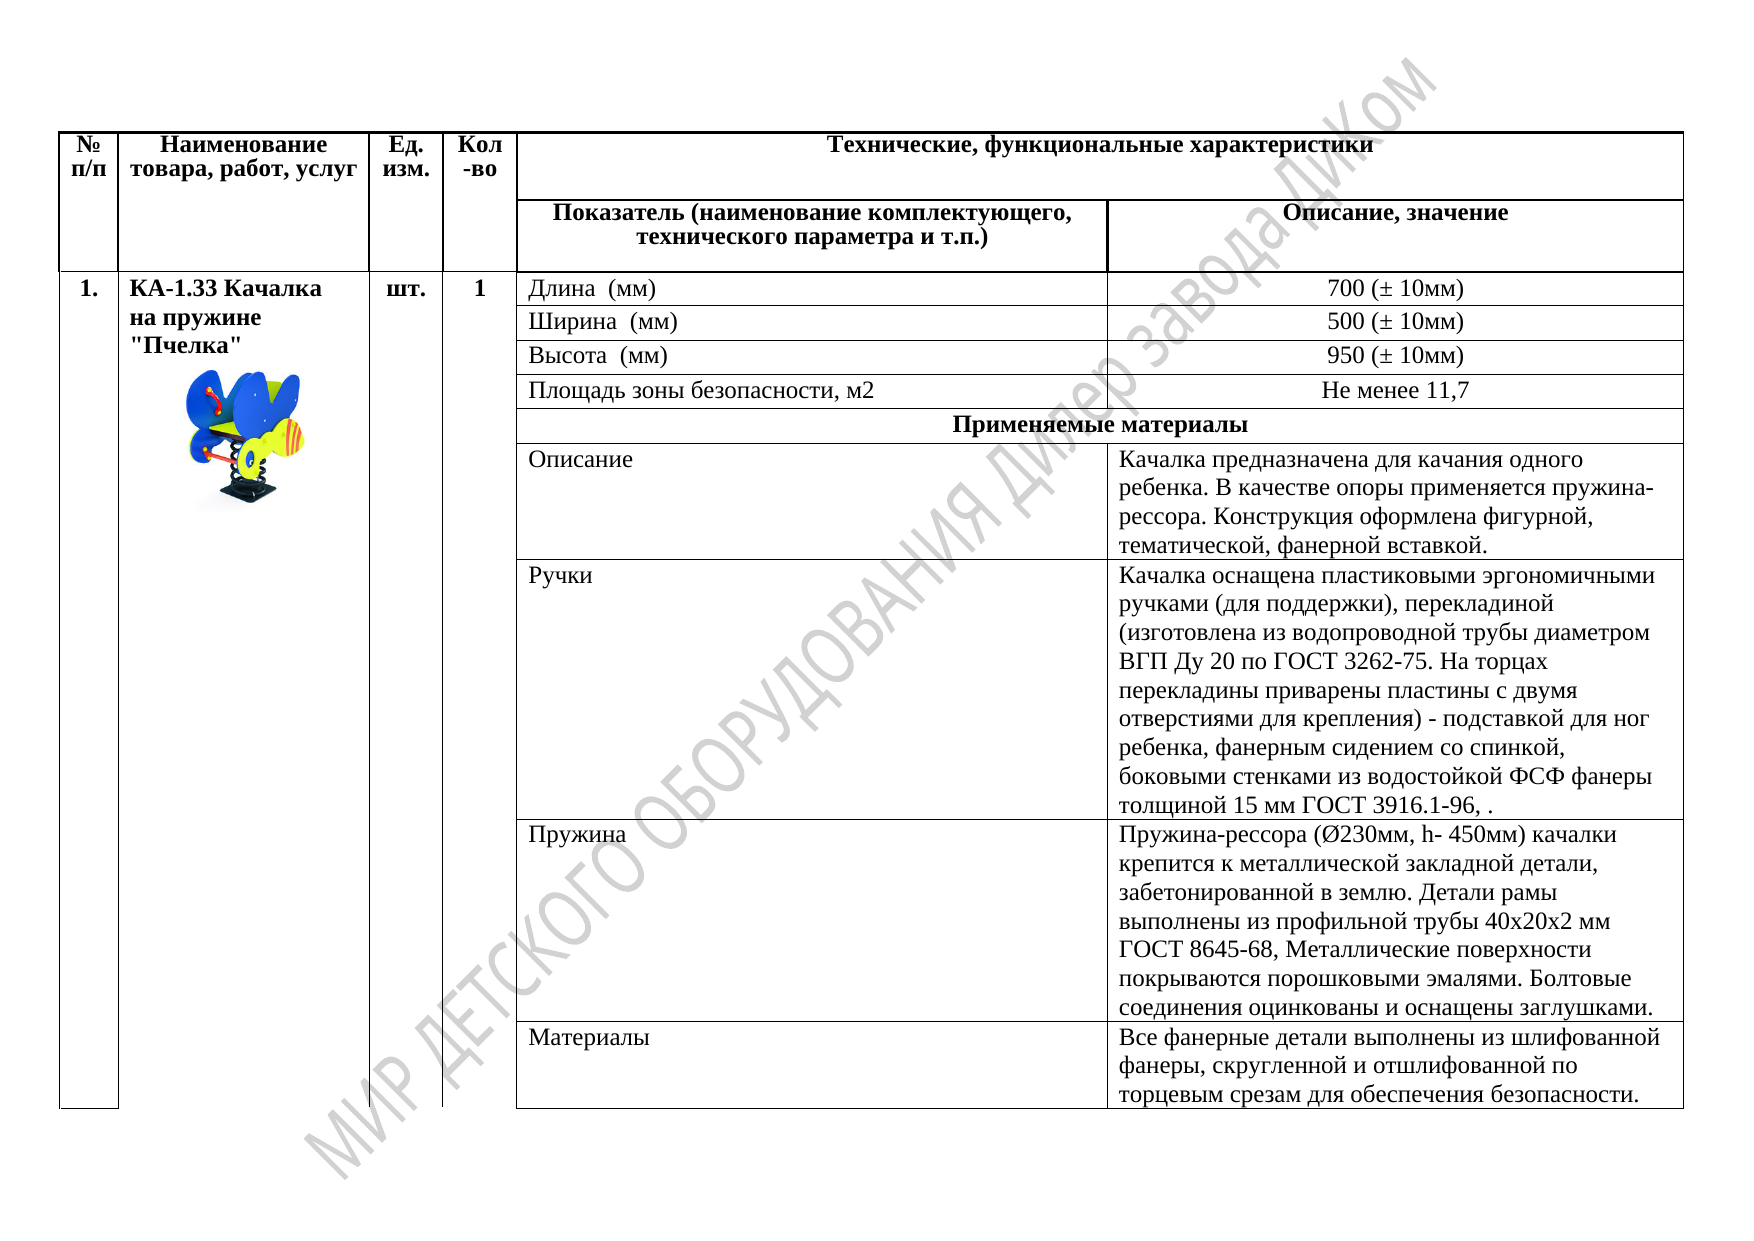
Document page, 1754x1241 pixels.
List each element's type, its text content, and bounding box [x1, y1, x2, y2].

table_cell 1 [443, 272, 516, 1108]
table_header Наименование товара, работ, услуг [119, 134, 368, 271]
table_header Технические, функциональные характеристики [518, 134, 1683, 199]
table_cell Площадь зоны безопасности, м2 [517, 375, 1107, 408]
table_cell Высота (мм) [517, 341, 1107, 374]
table_cell Показатель (наименование комплектующего, технического параметра и т.п.) [518, 201, 1106, 271]
table_cell 500 (± 10мм) [1108, 306, 1683, 339]
table_header Ед. изм. [370, 134, 442, 271]
table_cell 700 (± 10мм) [1108, 273, 1683, 305]
table_cell КА-1.33 Качалка на пружине "Пчелка" [119, 272, 369, 1108]
table_cell Описание, значение [1109, 201, 1683, 271]
table_cell Применяемые материалы [517, 409, 1683, 443]
table_cell Пружина [517, 820, 1107, 1021]
picture [129, 359, 358, 512]
table_header Кол-во [444, 134, 516, 271]
table_header № п/п [60, 134, 117, 271]
table_cell 950 (± 10мм) [1108, 341, 1683, 374]
table_cell Качалка предназначена для качания одного ребенка. В качестве опоры применяется пружина-рессора. Конструкция оформлена фигурной, тематической, фанерной вставкой. [1108, 444, 1683, 559]
table_cell Длина (мм) [517, 273, 1107, 305]
table_cell шт. [369, 272, 443, 1108]
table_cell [1108, 1022, 1683, 1108]
table_cell Пружина-рессора (Ø230мм, h- 450мм) качалки крепится к металлической закладной детали, забетонированной в землю. Детали рамы выполнены из профильной трубы 40х20х2 мм ГОСТ 8645-68, Металлические поверхности покрываются порошковыми эмалями. Болтовые соединения оцинкованы и оснащены заглушками. [1108, 820, 1683, 1021]
table_cell Не менее 11,7 [1108, 375, 1683, 408]
table_cell Описание [517, 444, 1107, 559]
table_cell Материалы [517, 1022, 1107, 1108]
table_cell Ширина (мм) [517, 306, 1107, 339]
table_cell Качалка оснащена пластиковыми эргономичными ручками (для поддержки), перекладиной (изготовлена из водопроводной трубы диаметром ВГП Ду 20 по ГОСТ 3262-75. На торцах перекладины приварены пластины с двумя отверстиями для крепления) - подставкой для ног ребенка, фанерным сидением со спинкой, боковыми стенками из водостойкой ФСФ фанеры толщиной 15 мм ГОСТ 3916.1-96, . [1108, 560, 1683, 818]
table_cell 1. [60, 272, 118, 1108]
table_cell Ручки [517, 560, 1107, 818]
